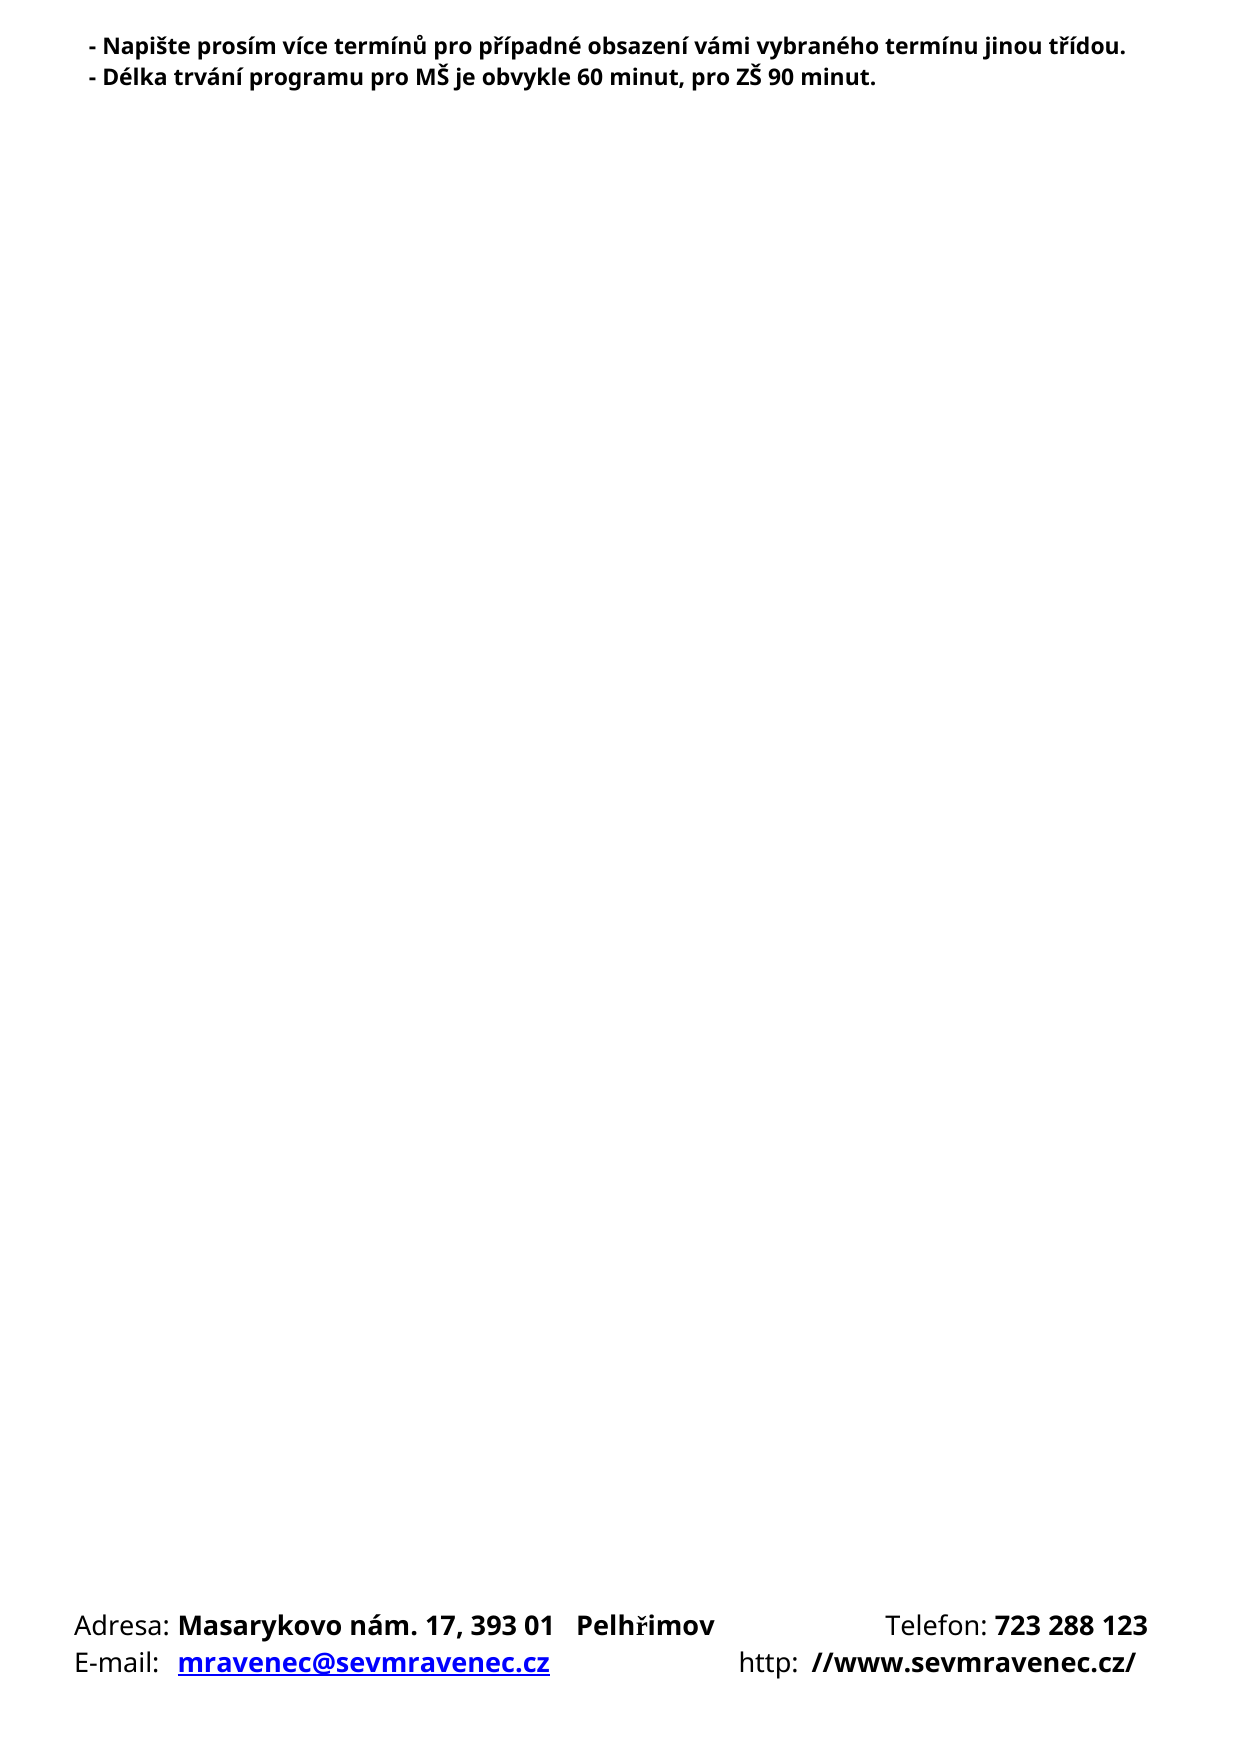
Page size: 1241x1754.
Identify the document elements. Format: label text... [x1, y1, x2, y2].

text - Napište prosím více termínů pro případné obsazení vámi vybraného termínu jinou třídou. [89, 29, 1181, 61]
text - Délka trvání programu pro MŠ je obvykle 60 minut, pro ZŠ 90 minut. [89, 61, 1181, 92]
